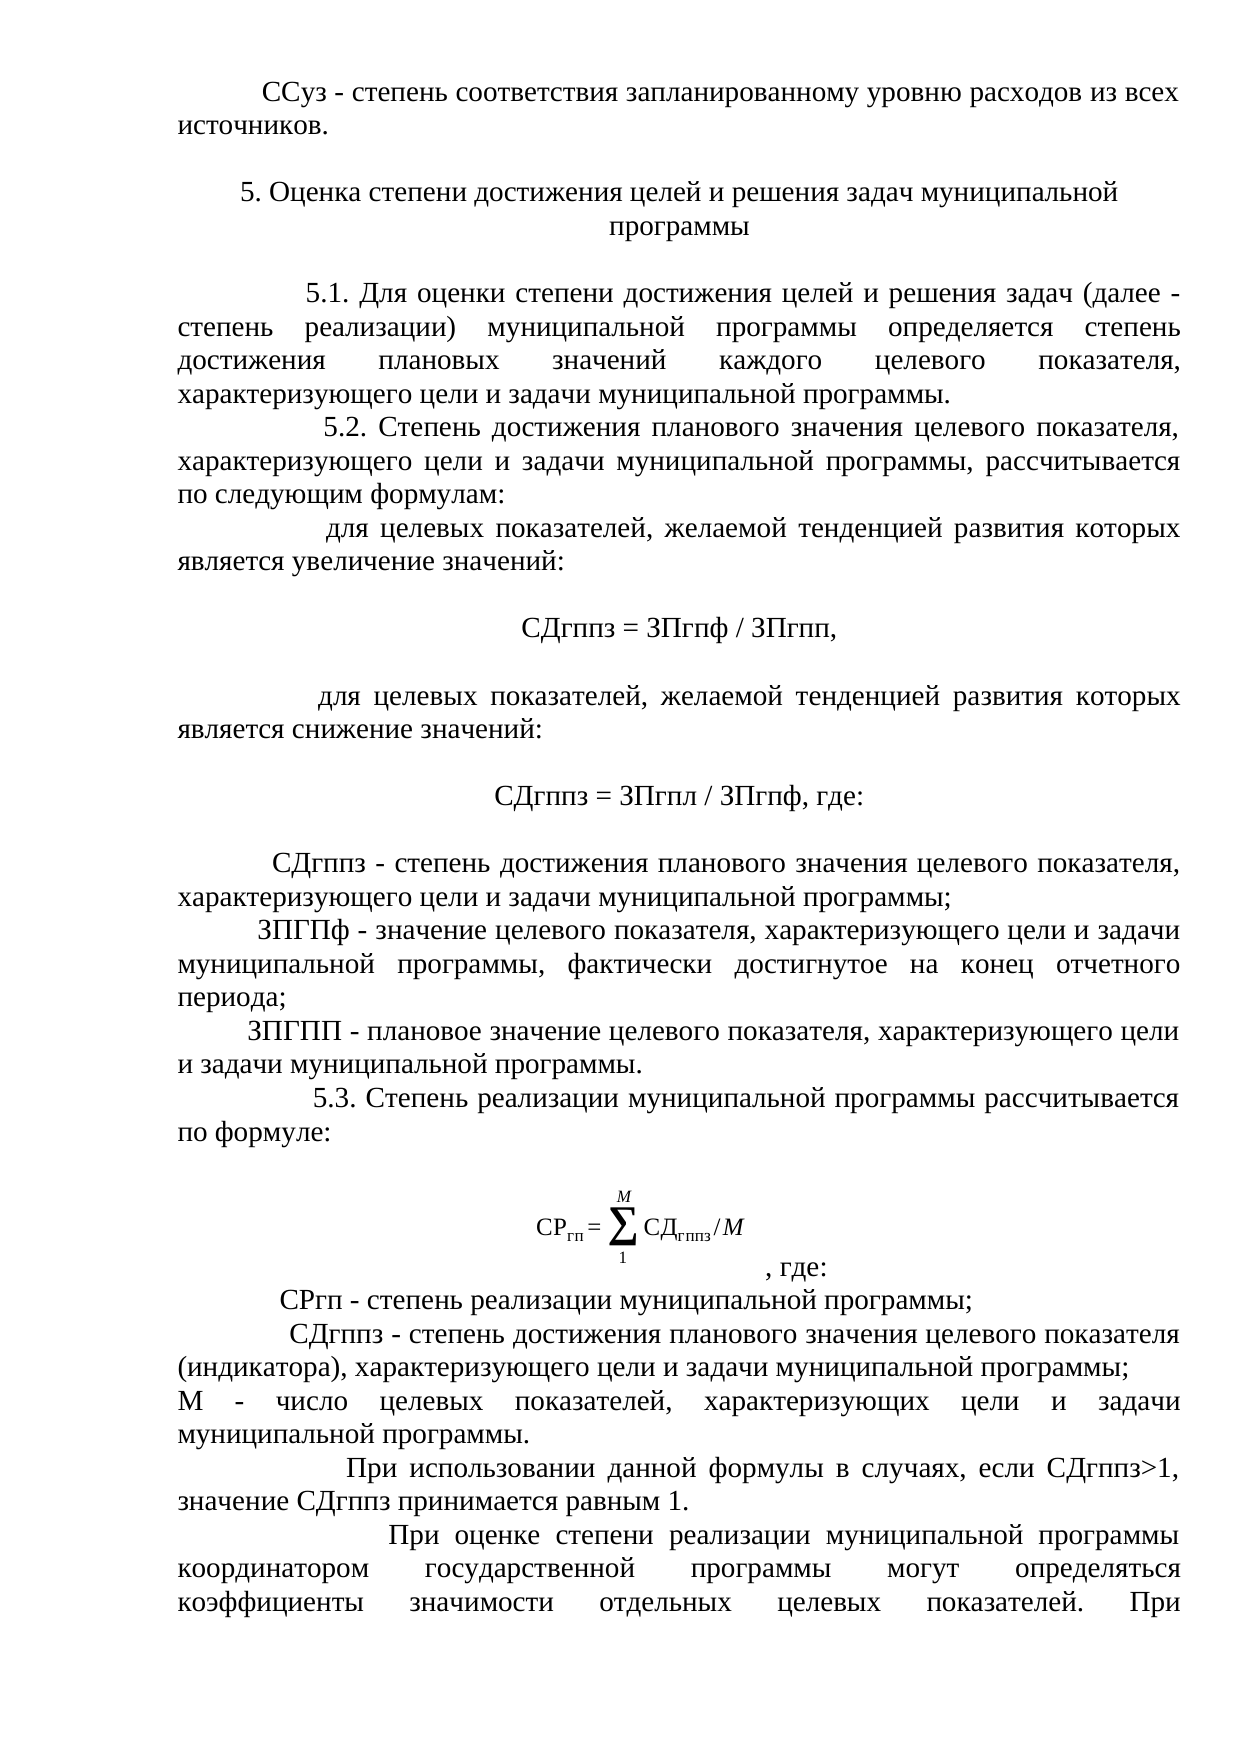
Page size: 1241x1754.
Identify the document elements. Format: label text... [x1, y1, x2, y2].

text , где: [177, 1181, 1181, 1282]
text для целевых показателей, желаемой тенденцией развития которых является снижение значений: [177, 678, 1181, 745]
text 5. Оценка степени достижения целей и решения задач муниципальной программы [177, 174, 1181, 242]
text 5.2. Степень достижения планового значения целевого показателя, характеризующего цели и задачи муниципальной программы, рассчитывается по следующим формулам: [177, 409, 1181, 510]
text ЗПГПП - плановое значение целевого показателя, характеризующего цели и задачи муниципальной программы. [177, 1013, 1181, 1080]
text ЗПГПф - значение целевого показателя, характеризующего цели и задачи муниципальной программы, фактически достигнутое на конец отчетного периода; [177, 912, 1181, 1013]
text При использовании данной формулы в случаях, если СДгппз>1, значение СДгппз принимается равным 1. [177, 1450, 1181, 1517]
text 5.3. Степень реализации муниципальной программы рассчитывается по формуле: [177, 1080, 1181, 1147]
text для целевых показателей, желаемой тенденцией развития которых является увеличение значений: [177, 510, 1181, 577]
text СДгппз - степень достижения планового значения целевого показателя, характеризующего цели и задачи муниципальной программы; [177, 845, 1181, 912]
text СДгппз = ЗПгпф / ЗПгпп, [177, 611, 1181, 644]
text СДгппз = ЗПгпл / ЗПгпф, где: [177, 778, 1181, 812]
text ССуз - степень соответствия запланированному уровню расходов из всех источников. [177, 74, 1181, 141]
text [177, 1517, 1181, 1618]
text 5.1. Для оценки степени достижения целей и решения задач (далее - степень реализации) муниципальной программы определяется степень достижения плановых значений каждого целевого показателя, характеризующего цели и задачи муниципальной программы. [177, 275, 1181, 409]
text СДгппз - степень достижения планового значения целевого показателя (индикатора), характеризующего цели и задачи муниципальной программы; [177, 1316, 1181, 1383]
text СРгп - степень реализации муниципальной программы; [177, 1282, 1181, 1316]
text М - число целевых показателей, характеризующих цели и задачи муниципальной программы. [177, 1383, 1181, 1450]
